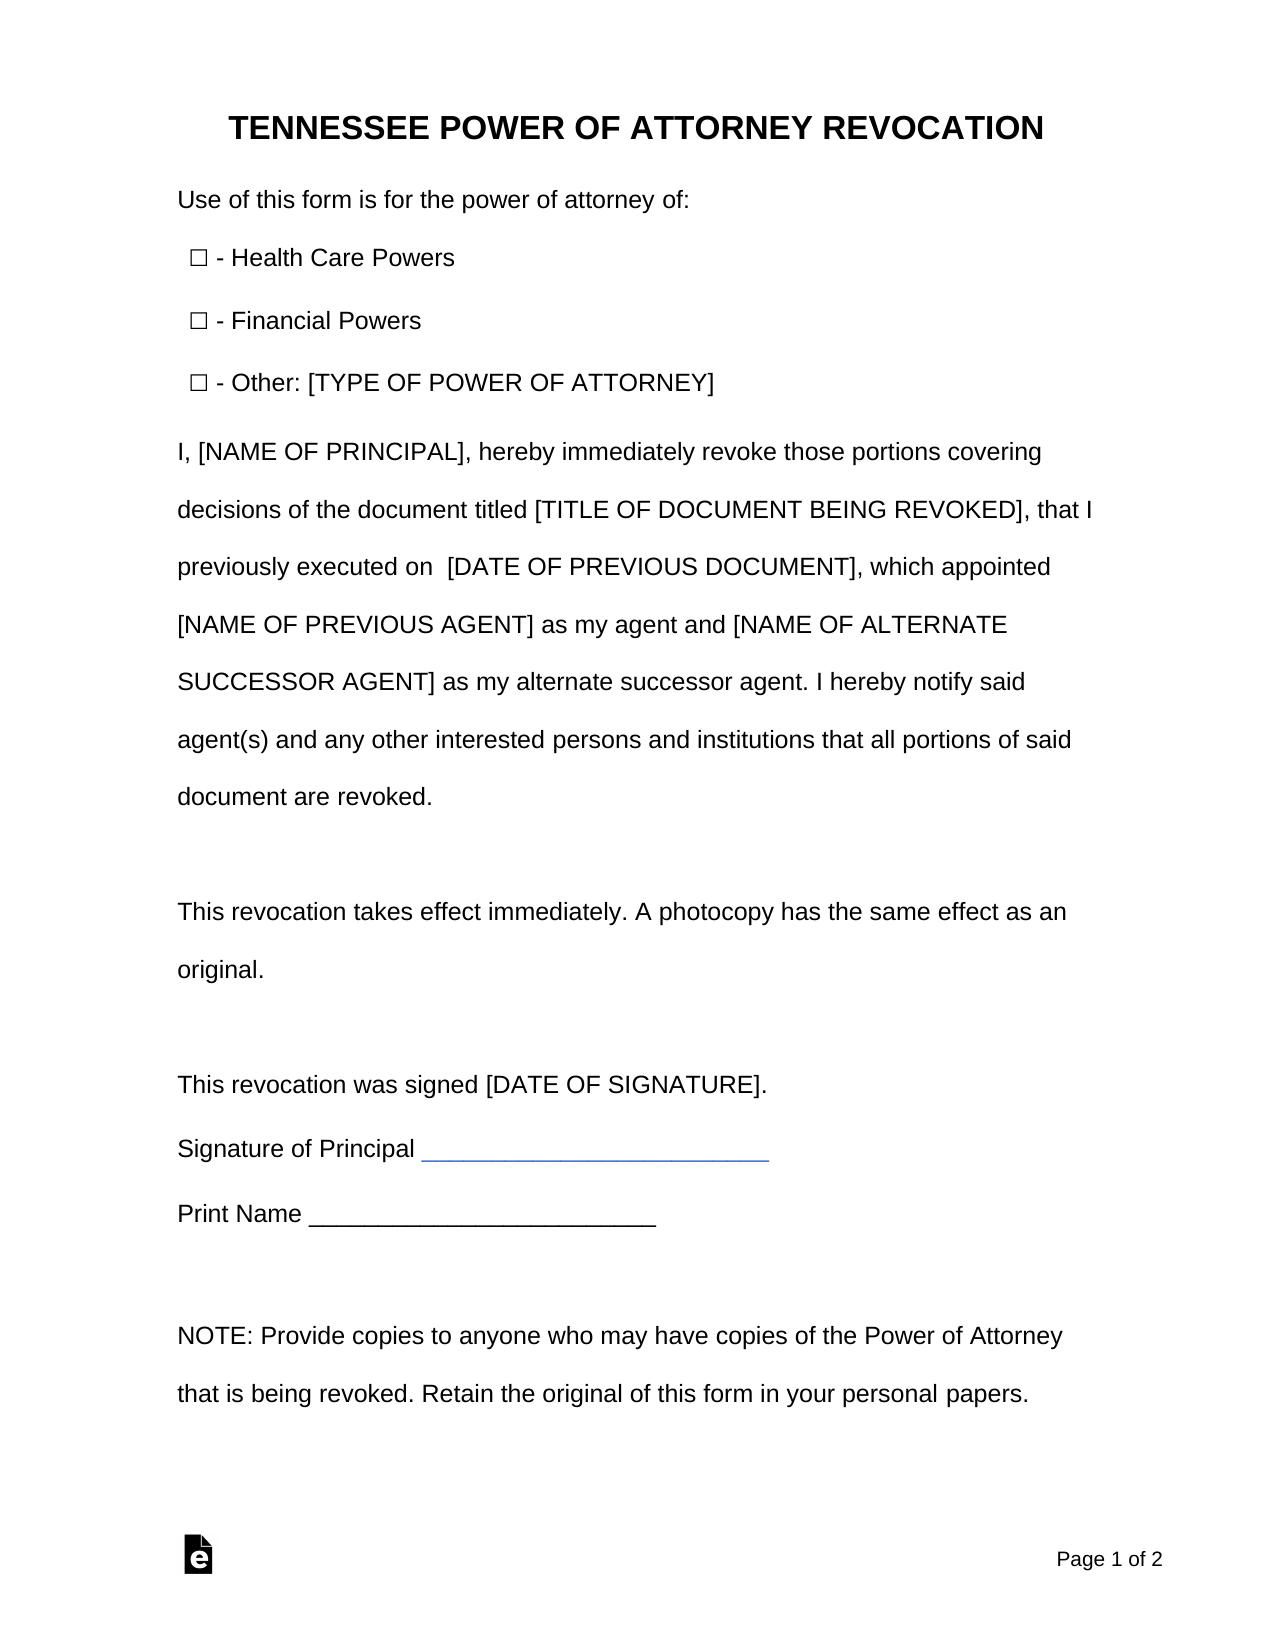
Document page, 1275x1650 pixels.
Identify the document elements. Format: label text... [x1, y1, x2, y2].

text Use of this form is for the power of attorney of: [177, 185, 1096, 214]
text This revocation was signed [DATE OF SIGNATURE]. [177, 1069, 1096, 1098]
text Signature of Principal _________________________ [177, 1134, 1096, 1163]
text This revocation takes effect immediately. A photocopy has the same effect as an original. [177, 897, 1096, 983]
text - Other: [TYPE OF POWER OF ATTORNEY] [188, 367, 1096, 399]
text - Health Care Powers [188, 242, 1096, 274]
text TENNESSEE POWER OF ATTORNEY REVOCATION [177, 108, 1096, 146]
text - Financial Powers [188, 305, 1096, 336]
text NOTE: Provide copies to anyone who may have copies of the Power of Attorney that is being revoked. Retain the original of this form in your personal papers. [177, 1321, 1096, 1407]
picture [177, 1533, 219, 1575]
text Print Name _________________________ [177, 1199, 1096, 1228]
text I, [NAME OF PRINCIPAL], hereby immediately revoke those portions covering decisions of the document titled [TITLE OF DOCUMENT BEING REVOKED], that I previously executed on [DATE OF PREVIOUS DOCUMENT], which appointed [NAME OF PREVIOUS AGENT] as my agent and [NAME OF ALTERNATE SUCCESSOR AGENT] as my alternate successor agent. I hereby notify said agent(s) and any other interested persons and institutions that all portions of said document are revoked. [177, 437, 1096, 811]
